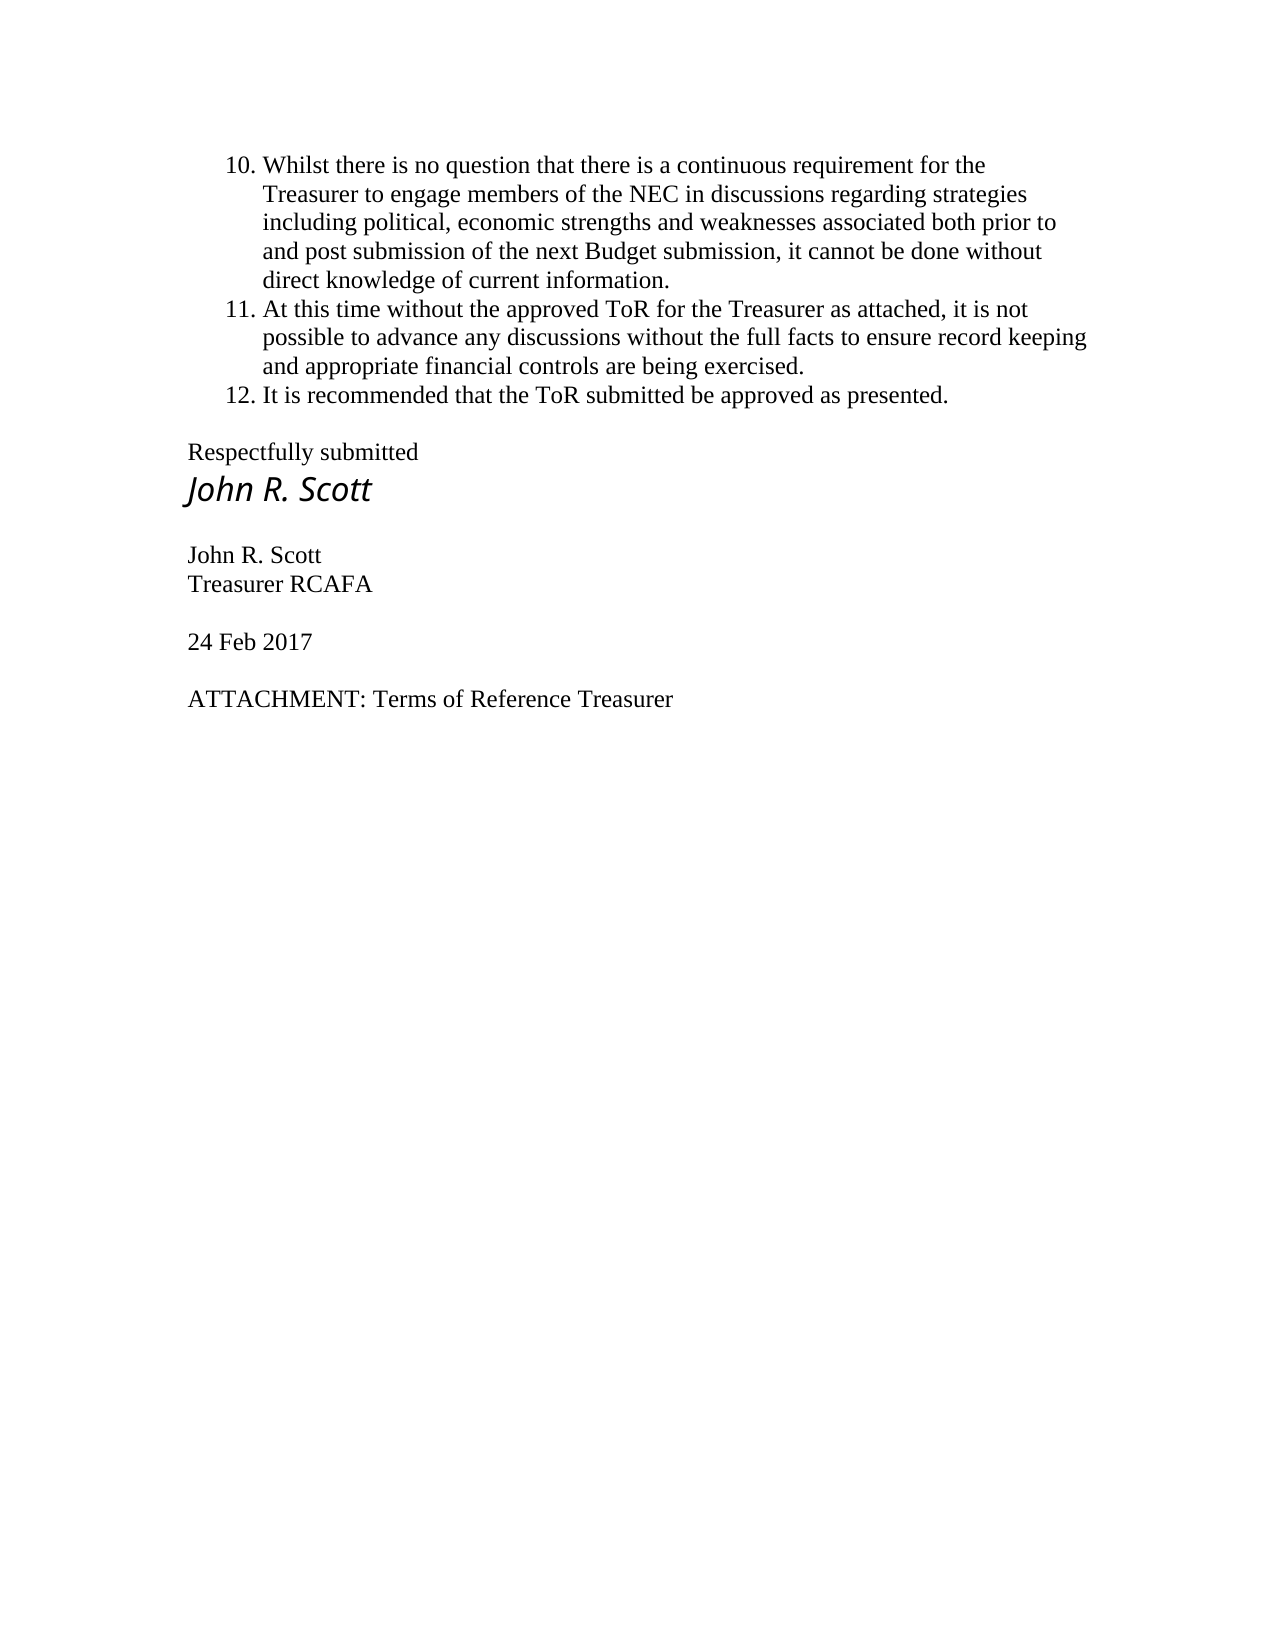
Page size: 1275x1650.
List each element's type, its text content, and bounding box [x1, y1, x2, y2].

list It is recommended that the ToR submitted be approved as presented. [225, 380, 1087, 409]
text Treasurer RCAFA [187, 569, 1087, 598]
list At this time without the approved ToR for the Treasurer as attached, it is not possible to advance any discussions without the full facts to ensure record keeping and appropriate financial controls are being exercised. [225, 294, 1087, 380]
text Respectfully submitted [187, 437, 1087, 466]
list Whilst there is no question that there is a continuous requirement for the Treasurer to engage members of the NEC in discussions regarding strategies including political, economic strengths and weaknesses associated both prior to and post submission of the next Budget submission, it cannot be done without direct knowledge of current information. [225, 150, 1087, 294]
text 24 Feb 2017 [187, 627, 1087, 655]
text ATTACHMENT: Terms of Reference Treasurer [187, 684, 1087, 713]
text John R. Scott [187, 466, 1087, 512]
text John R. Scott [187, 540, 1087, 569]
